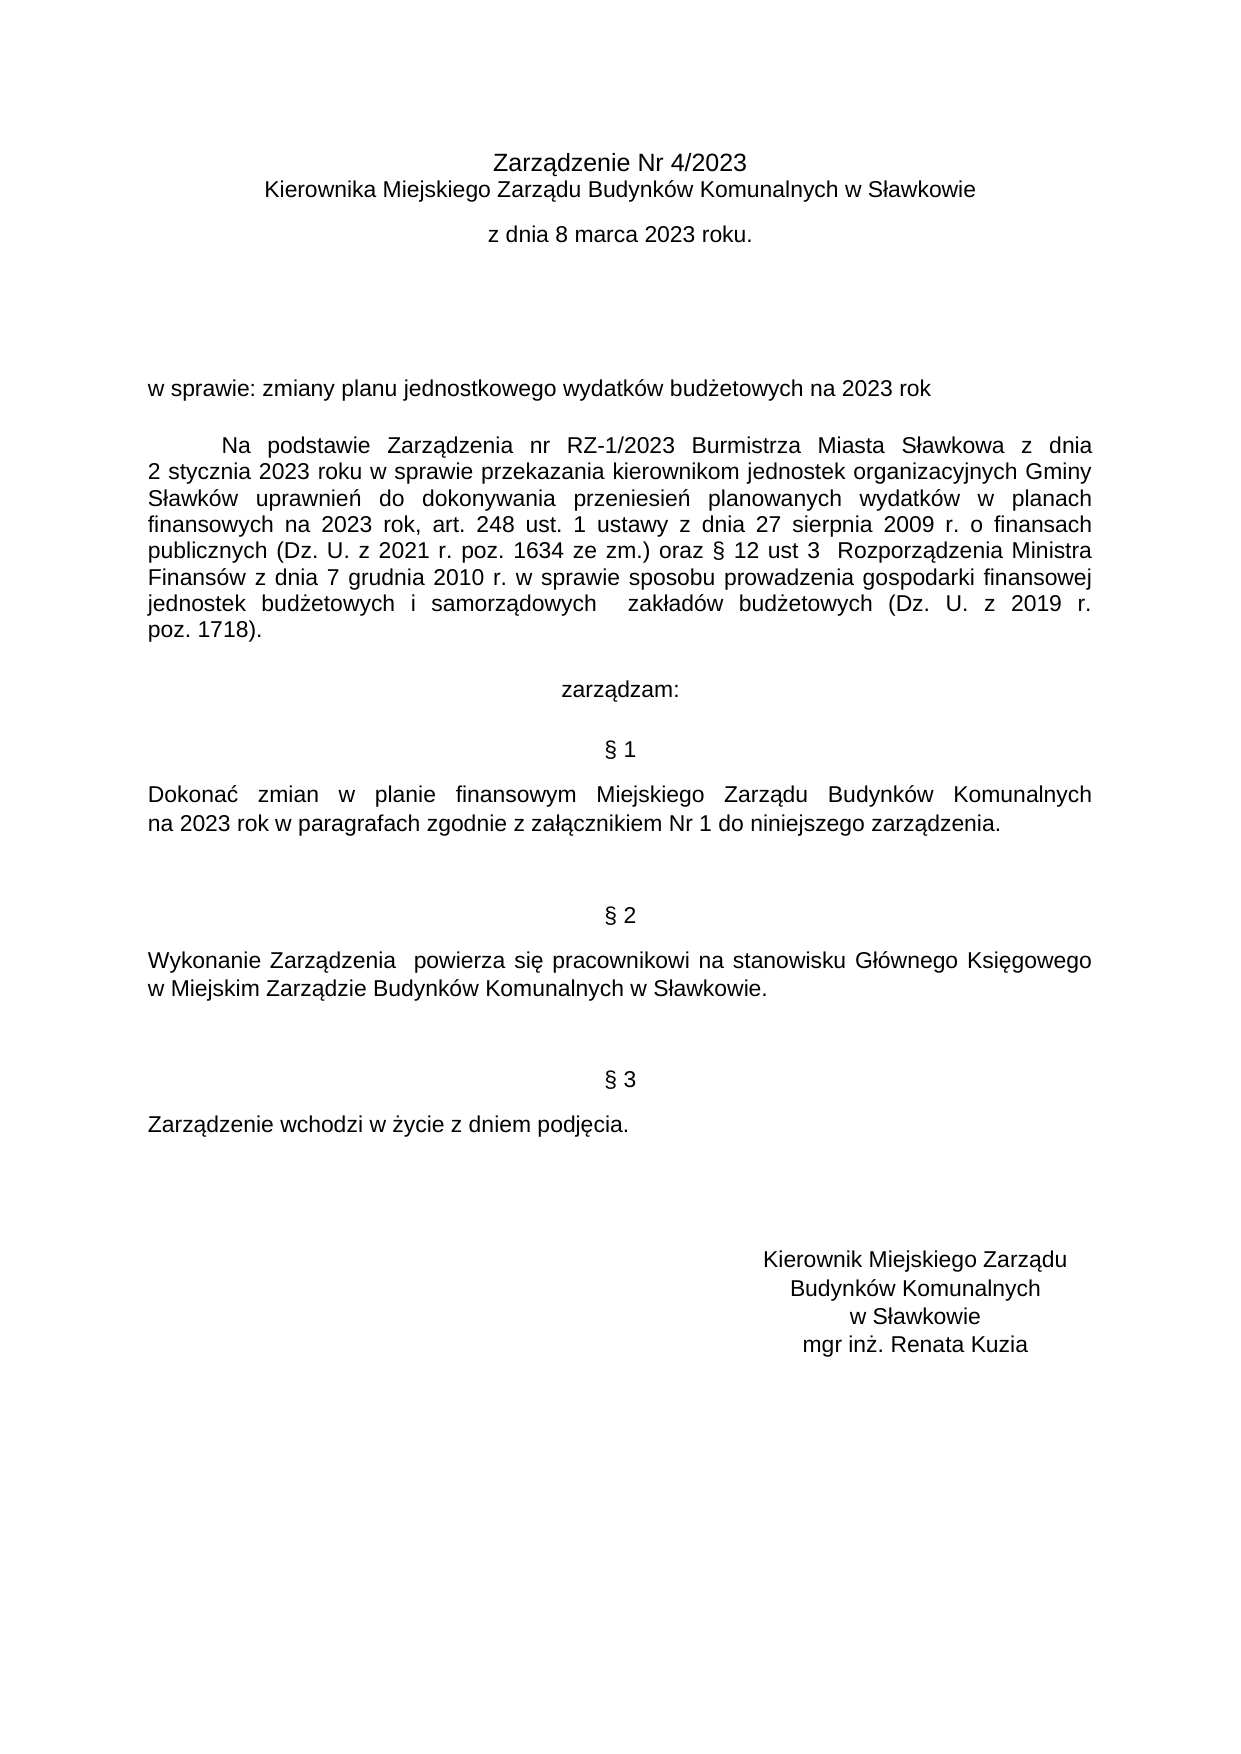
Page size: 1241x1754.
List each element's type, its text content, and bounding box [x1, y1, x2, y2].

text Dokonać zmian w planie finansowym Miejskiego Zarządu Budynków Komunalnych na 2023 rok w paragrafach zgodnie z załącznikiem Nr 1 do niniejszego zarządzenia. [148, 781, 1093, 836]
text Wykonanie Zarządzenia powierza się pracownikowi na stanowisku Głównego Księgowego w Miejskim Zarządzie Budynków Komunalnych w Sławkowie. [148, 947, 1093, 1002]
text § 2 [148, 902, 1093, 928]
text Kierownik Miejskiego Zarządu Budynków Komunalnych w Sławkowie mgr inż. Renata Kuzia [738, 1246, 1093, 1358]
text Na podstawie Zarządzenia nr RZ-1/2023 Burmistrza Miasta Sławkowa z dnia 2 stycznia 2023 roku w sprawie przekazania kierownikom jednostek organizacyjnych Gminy Sławków uprawnień do dokonywania przeniesień planowanych wydatków w planach finansowych na 2023 rok, art. 248 ust. 1 ustawy z dnia 27 sierpnia 2009 r. o finansach publicznych (Dz. U. z 2021 r. poz. 1634 ze zm.) oraz § 12 ust 3 Rozporządzenia Ministra Finansów z dnia 7 grudnia 2010 r. w sprawie sposobu prowadzenia gospodarki finansowej jednostek budżetowych i samorządowych zakładów budżetowych (Dz. U. z 2019 r. poz. 1718). [148, 432, 1093, 643]
text z dnia 8 marca 2023 roku. [148, 221, 1093, 248]
subtitle Zarządzenie Nr 4/2023 [148, 148, 1093, 176]
text w sprawie: zmiany planu jednostkowego wydatków budżetowych na 2023 rok [148, 374, 1093, 401]
text Zarządzenie wchodzi w życie z dniem podjęcia. [148, 1111, 1093, 1137]
text zarządzam: [148, 676, 1093, 703]
text Kierownika Miejskiego Zarządu Budynków Komunalnych w Sławkowie [148, 176, 1093, 203]
text § 3 [148, 1066, 1093, 1092]
text § 1 [148, 736, 1093, 763]
